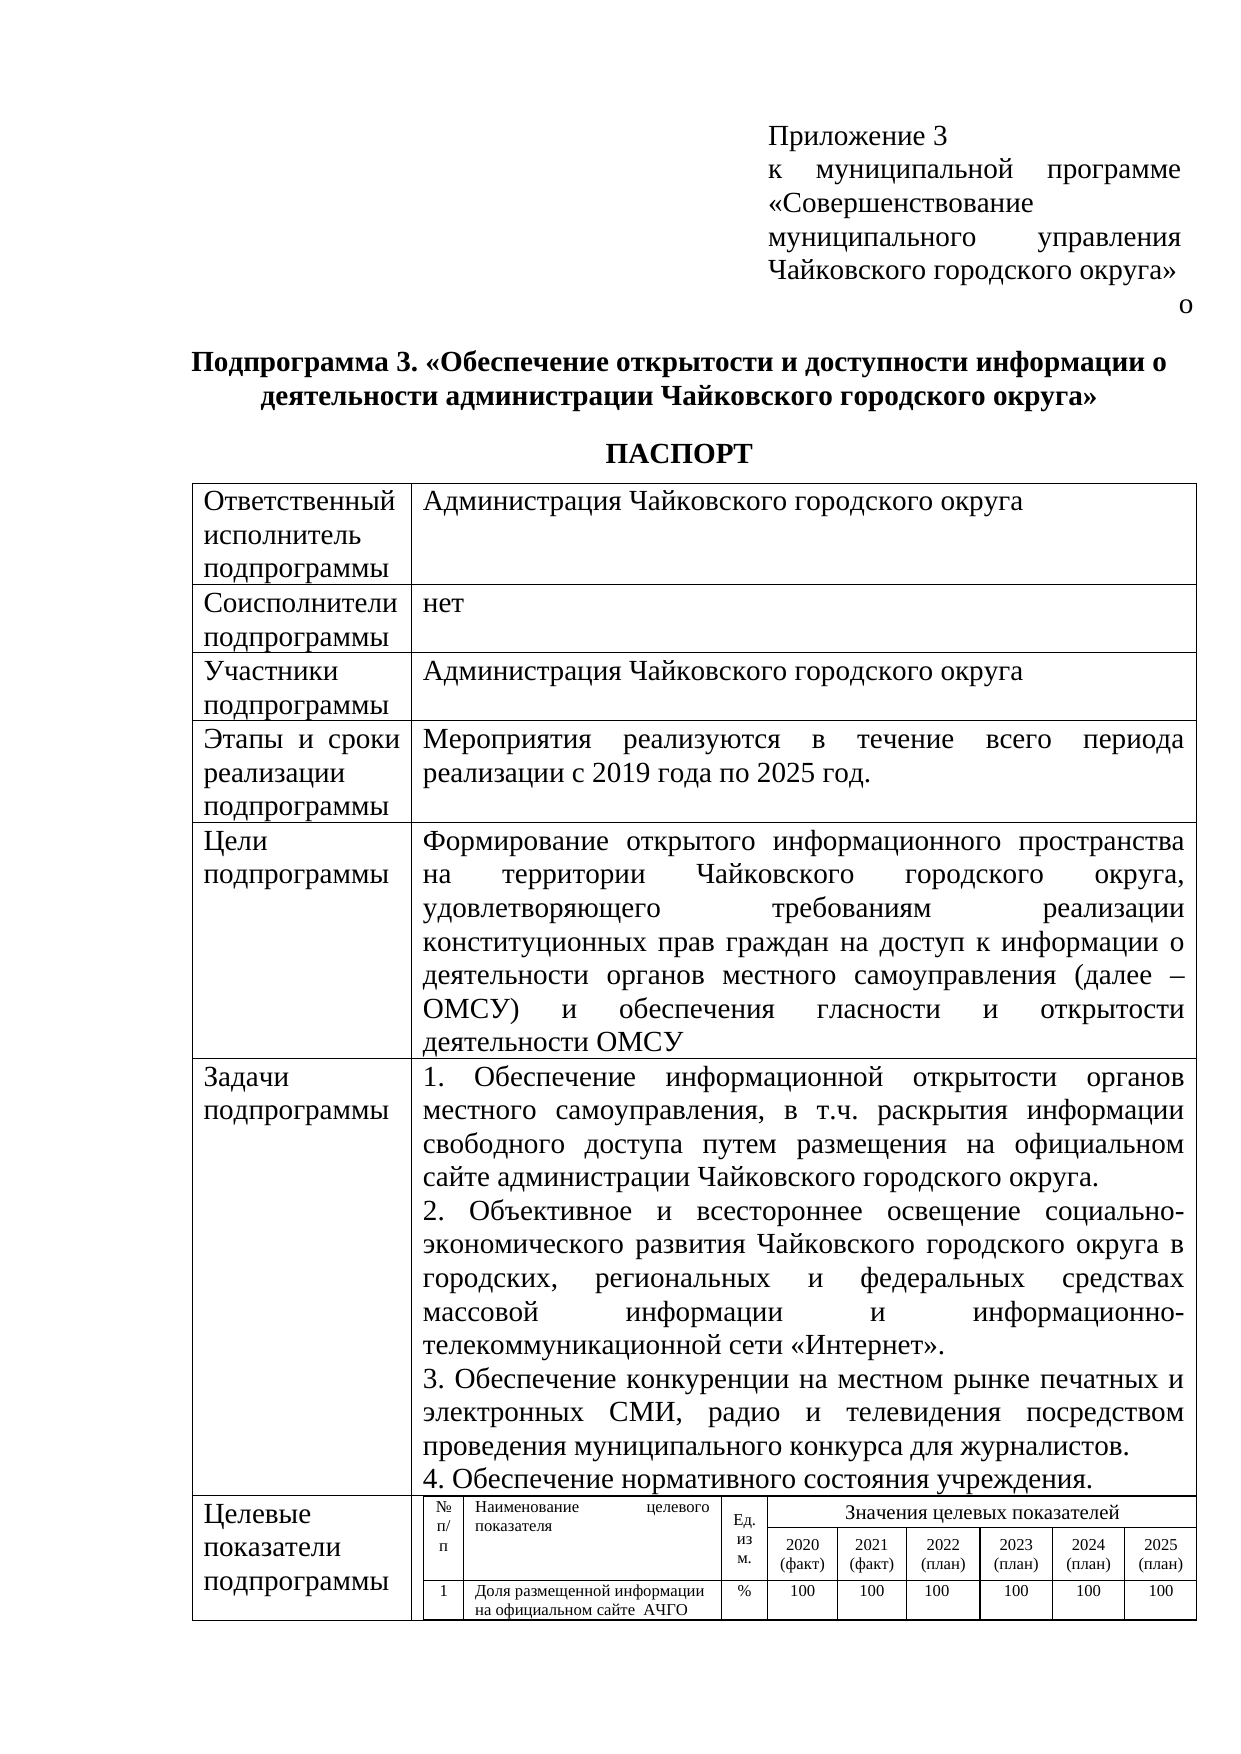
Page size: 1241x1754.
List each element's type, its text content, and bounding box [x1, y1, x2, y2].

table_cell Администрация Чайковского городского округа [412, 653, 1196, 720]
table_cell [424, 1497, 463, 1580]
table_cell Этапы и сроки реализации подпрограммы [193, 721, 411, 822]
table_cell [768, 1581, 837, 1619]
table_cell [193, 1496, 411, 1620]
table_cell Соисполнители подпрограммы [193, 585, 411, 652]
table_cell [907, 1581, 979, 1619]
table_cell Мероприятия реализуются в течение всего периода реализации с 2019 года по 2025 год. [412, 721, 1196, 822]
table_header Ответственный исполнитель подпрограммы [193, 484, 411, 584]
table_cell [722, 1497, 767, 1580]
table_cell Формирование открытого информационного пространства на территории Чайковского городского округа, удовлетворяющего требованиям реализации конституционных прав граждан на доступ к информации о деятельности органов местного самоуправления (далее – ОМСУ) и обеспечения гласности и открытости деятельности ОМСУ [412, 823, 1196, 1058]
table_cell [768, 1528, 837, 1580]
table_header Администрация Чайковского городского округа [412, 484, 1196, 584]
text к муниципальной программе «Совершенствование муниципального управления Чайковского городского округа» [768, 152, 1181, 286]
subtitle ПАСПОРТ [177, 436, 1181, 470]
table_cell [424, 1581, 463, 1619]
table_cell [768, 1497, 1196, 1527]
table_cell [722, 1581, 767, 1619]
table_cell [838, 1528, 906, 1580]
text Приложение 3 [768, 118, 1181, 152]
text о [1179, 286, 1240, 319]
table_cell [907, 1528, 979, 1580]
table_cell 1. Обеспечение информационной открытости органов местного самоуправления, в т.ч. раскрытия информации свободного доступа путем размещения на официальном сайте администрации Чайковского городского округа. 2. Объективное и всестороннее освещение социально-экономического развития Чайковского городского округа в городских, региональных и федеральных средствах массовой информации и информационно-телекоммуникационной сети «Интернет». 3. Обеспечение конкуренции на местном рынке печатных и электронных СМИ, радио и телевидения посредством проведения муниципального конкурса для журналистов. 4. Обеспечение нормативного состояния учреждения. [412, 1059, 1196, 1495]
table_cell [1053, 1581, 1124, 1619]
table_cell [1125, 1528, 1196, 1580]
table_cell [981, 1528, 1052, 1580]
table_cell [412, 1496, 423, 1620]
table_cell Цели подпрограммы [193, 823, 411, 1058]
table_cell [838, 1581, 906, 1619]
table_cell Задачи подпрограммы [193, 1059, 411, 1495]
table_cell [981, 1581, 1052, 1619]
text Подпрограмма 3. «Обеспечение открытости и доступности информации о деятельности администрации Чайковского городского округа» [177, 344, 1181, 411]
table_cell Участники подпрограммы [193, 653, 411, 720]
table_cell нет [412, 585, 1196, 652]
table_cell [1125, 1581, 1196, 1619]
table_cell [464, 1497, 721, 1580]
table_cell [1053, 1528, 1124, 1580]
table_cell [464, 1581, 721, 1619]
